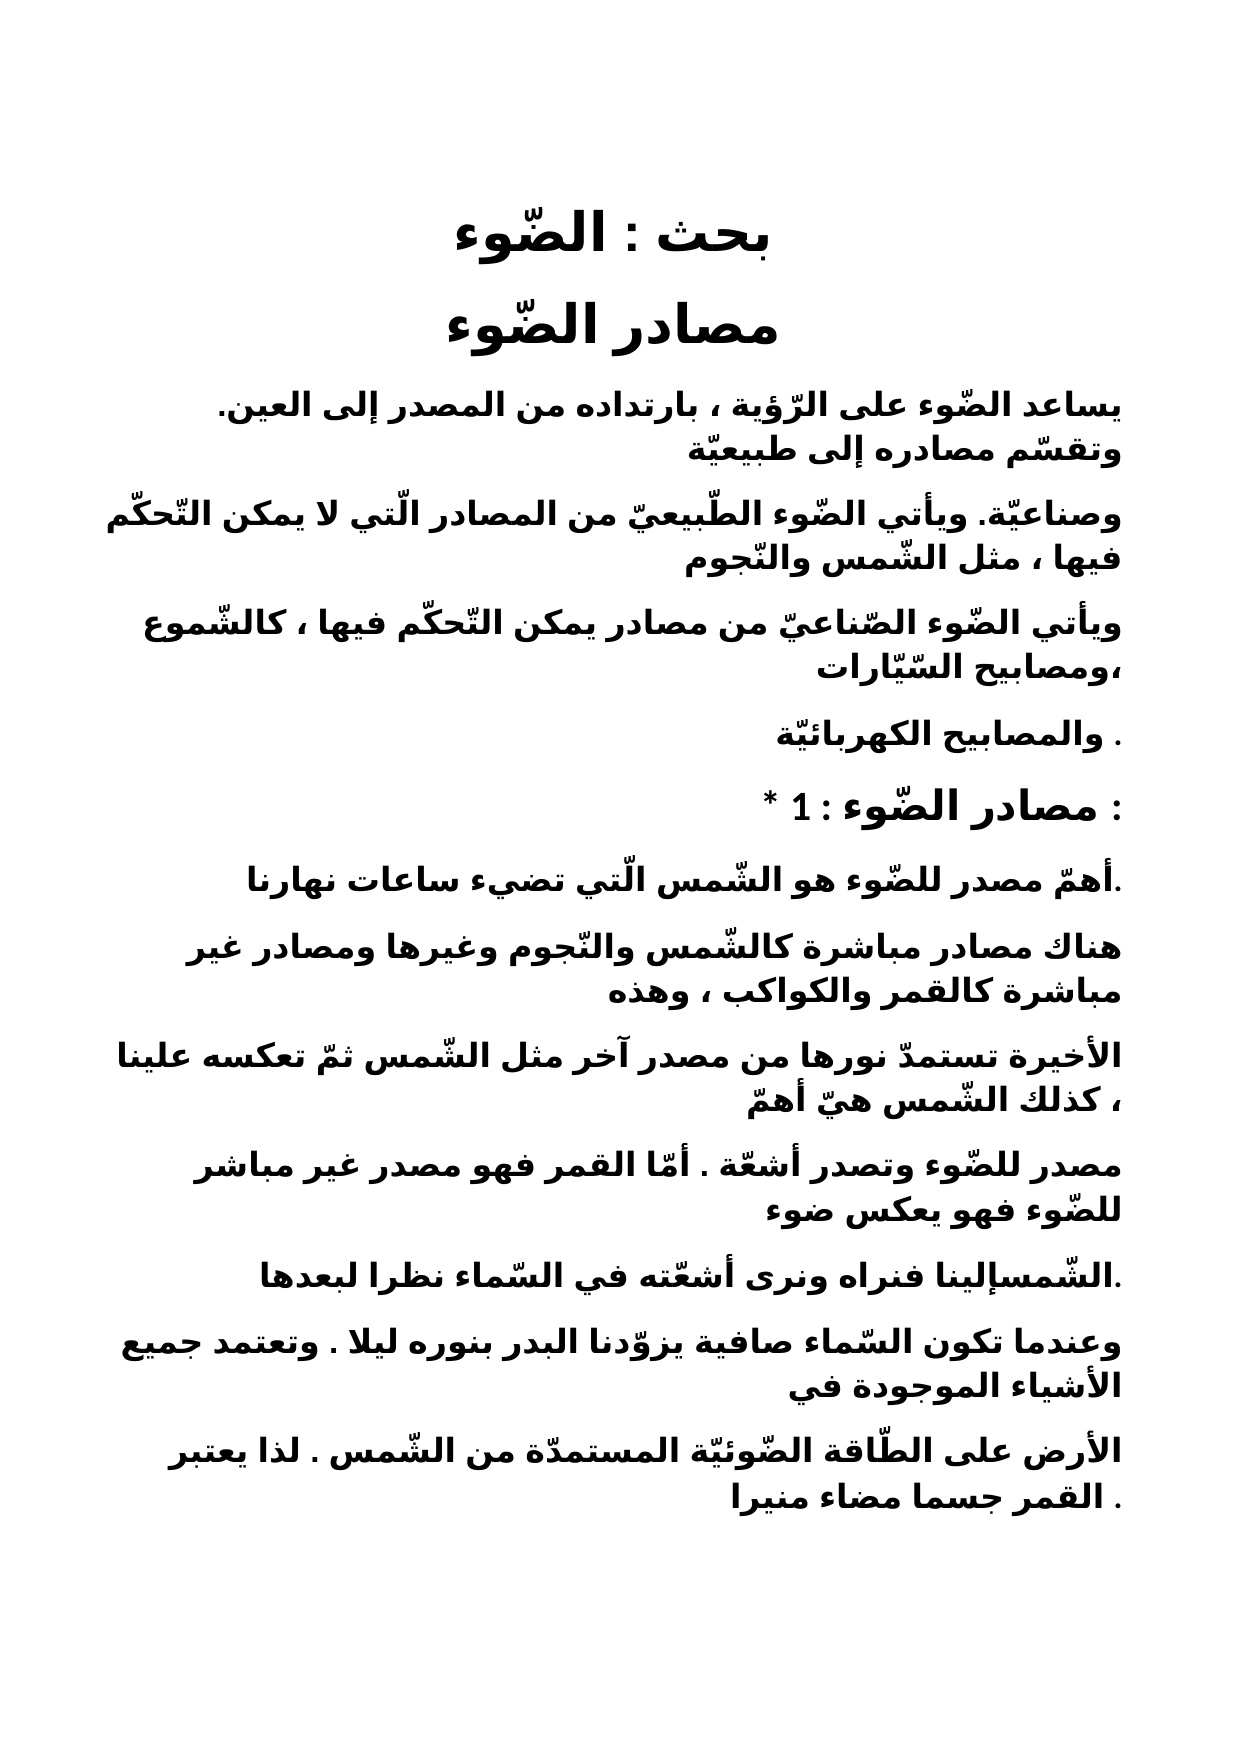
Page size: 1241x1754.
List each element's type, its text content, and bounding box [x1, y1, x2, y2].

text وعندما تكون السّماء صافية يزوّدنا البدر بنوره ليلا . وتعتمد جميع الأشياء الموجودة في [103, 1322, 1122, 1405]
text مصدر للضّوء وتصدر أشعّة . أمّا القمر فهو مصدر غير مباشر للضّوء فهو يعكس ضوء [103, 1145, 1122, 1228]
text الشّمسإلينا فنراه ونرى أشعّته في السّماء نظرا لبعدها. [103, 1254, 1122, 1295]
text وصناعيّة. ويأتي الضّوء الطّبيعيّ من المصادر الّتي لا يمكن التّحكّم فيها ، مثل الشّمس والنّجوم [103, 494, 1122, 577]
text هناك مصادر مباشرة كالشّمس والنّجوم وغيرها ومصادر غير مباشرة كالقمر والكواكب ، وهذه [103, 927, 1122, 1010]
text الأخيرة تستمدّ نورها من مصدر آخر مثل الشّمس ثمّ تعكسه علينا ، كذلك الشّمس هيّ أهمّ [103, 1036, 1122, 1119]
text أهمّ مصدر للضّوء هو الشّمس الّتي تضيء ساعات نهارنا. [103, 859, 1122, 900]
text والمصابيح الكهربائيّة . [103, 713, 1122, 753]
text ويأتي الضّوء الصّناعيّ من مصادر يمكن التّحكّم فيها ، كالشّموع ومصابيح السّيّارات، [103, 603, 1122, 686]
text بحث : الضّوء [103, 200, 1122, 263]
text مصادر الضّوء [103, 293, 1122, 355]
text * 1 : مصادر الضّوء : [103, 780, 1122, 831]
text الأرض على الطّاقة الضّوئيّة المستمدّة من الشّمس . لذا يعتبر القمر جسما مضاء منيرا . [103, 1431, 1122, 1517]
text يساعد الضّوء على الرّؤية ، بارتداده من المصدر إلى العين. وتقسّم مصادره إلى طبيعيّة [103, 385, 1122, 468]
